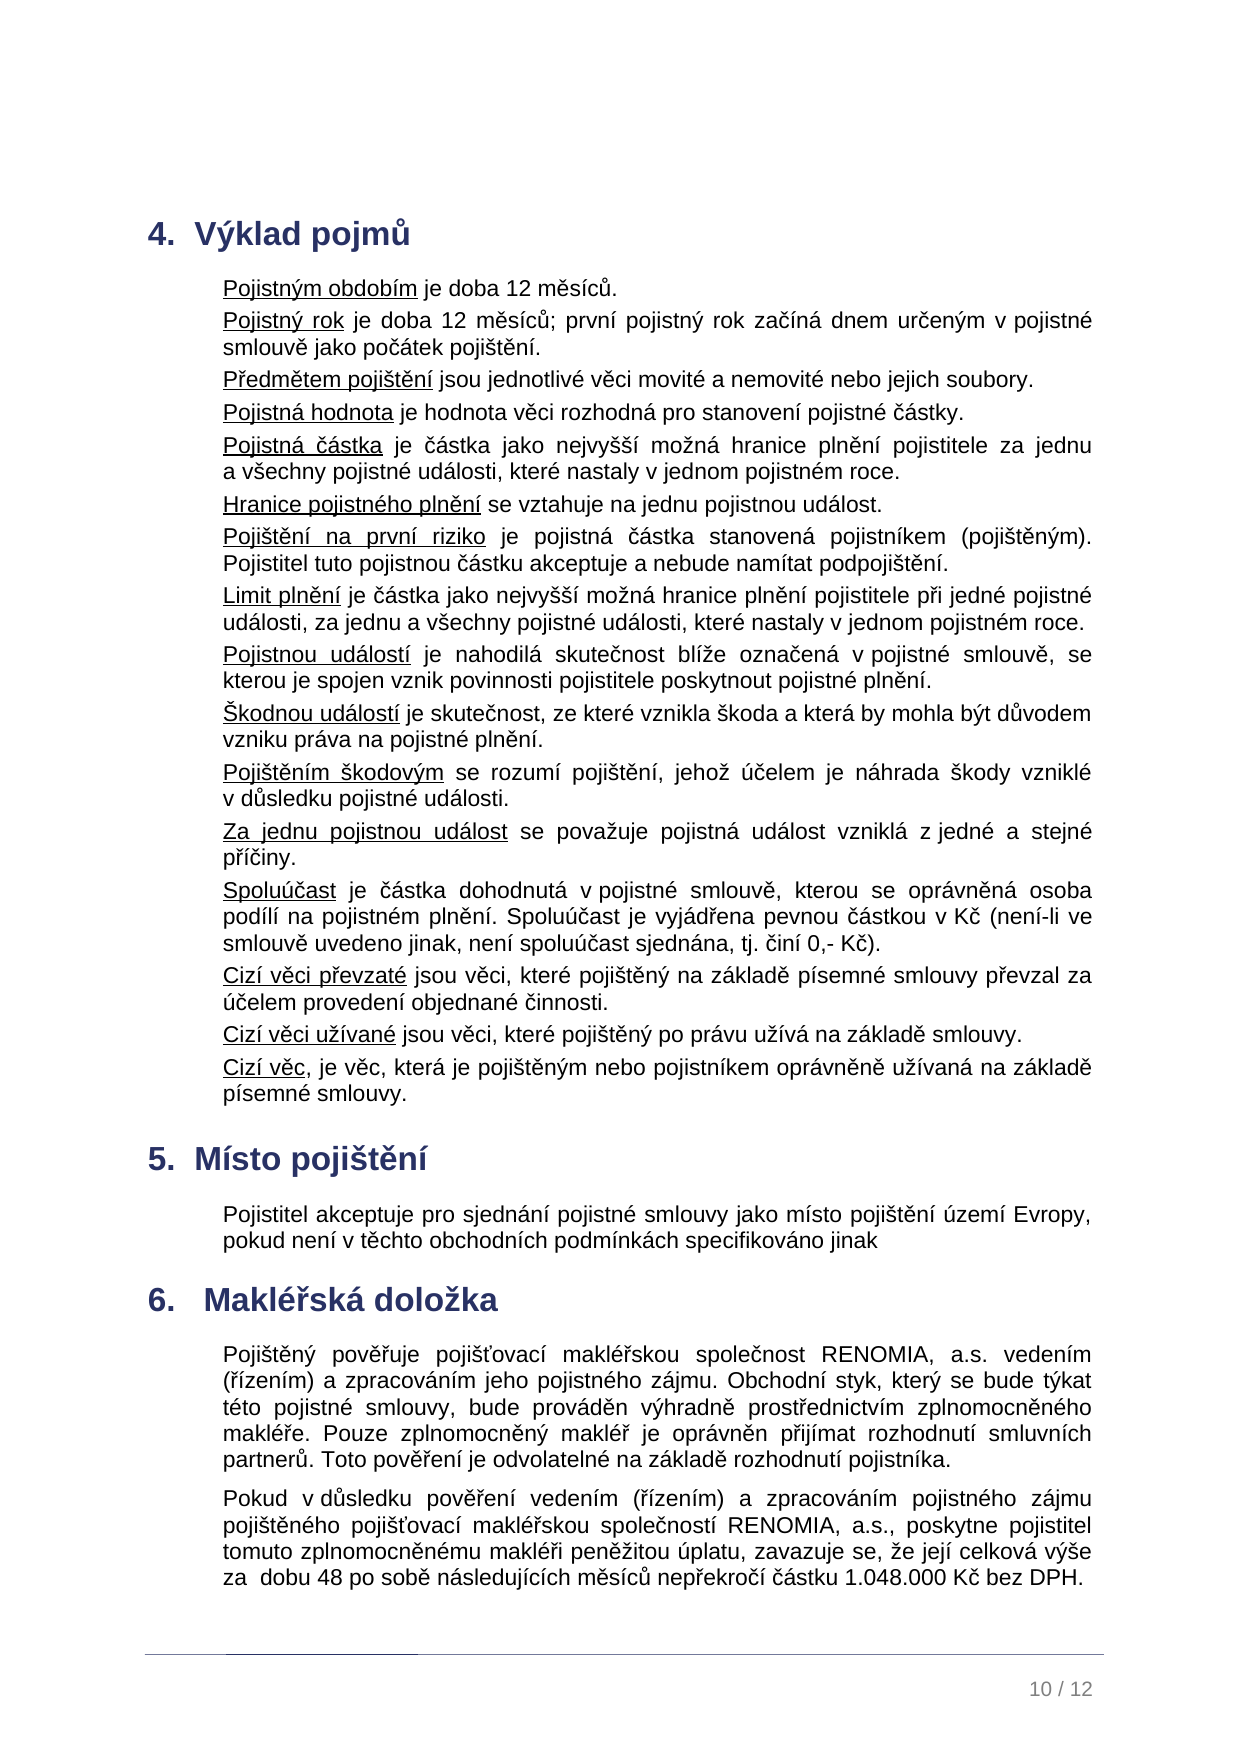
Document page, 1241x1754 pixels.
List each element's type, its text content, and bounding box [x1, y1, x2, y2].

subtitle Výklad pojmů [148, 213, 1092, 252]
text Pojistným obdobím je doba 12 měsíců. [223, 275, 1092, 301]
text Limit plnění je částka jako nejvyšší možná hranice plnění pojistitele při jedné pojistné události, za jednu a všechny pojistné události, které nastaly v jednom pojistném roce. [223, 582, 1092, 635]
text Pojistitel akceptuje pro sjednání pojistné smlouvy jako místo pojištění území Evropy, pokud není v těchto obchodních podmínkách specifikováno jinak [223, 1201, 1092, 1253]
text Pojistná hodnota je hodnota věci rozhodná pro stanovení pojistné částky. [223, 399, 1092, 425]
text Pojistný rok je doba 12 měsíců; první pojistný rok začíná dnem určeným v pojistné smlouvě jako počátek pojištění. [223, 307, 1092, 360]
text Za jednu pojistnou událost se považuje pojistná událost vzniklá z jedné a stejné příčiny. [223, 818, 1092, 871]
subtitle Makléřská doložka [148, 1279, 1092, 1318]
text Hranice pojistného plnění se vztahuje na jednu pojistnou událost. [223, 491, 1092, 517]
text Pokud v důsledku pověření vedením (řízením) a zpracováním pojistného zájmu pojištěného pojišťovací makléřskou společností RENOMIA, a.s., poskytne pojistitel tomuto zplnomocněnému makléři peněžitou úplatu, zavazuje se, že její celková výše za dobu 48 po sobě následujících měsíců nepřekročí částku 1.048.000 Kč bez DPH. [223, 1485, 1092, 1591]
text Cizí věc, je věc, která je pojištěným nebo pojistníkem oprávněně užívaná na základě písemné smlouvy. [223, 1054, 1092, 1107]
text Cizí věci užívané jsou věci, které pojištěný po právu užívá na základě smlouvy. [223, 1021, 1092, 1048]
text Pojištěný pověřuje pojišťovací makléřskou společnost RENOMIA, a.s. vedením (řízením) a zpracováním jeho pojistného zájmu. Obchodní styk, který se bude týkat této pojistné smlouvy, bude prováděn výhradně prostřednictvím zplnomocněného makléře. Pouze zplnomocněný makléř je oprávněn přijímat rozhodnutí smluvních partnerů. Toto pověření je odvolatelné na základě rozhodnutí pojistníka. [223, 1341, 1092, 1473]
text Pojistná částka je částka jako nejvyšší možná hranice plnění pojistitele za jednu a všechny pojistné události, které nastaly v jednom pojistném roce. [223, 432, 1092, 484]
text Pojištění na první riziko je pojistná částka stanovená pojistníkem (pojištěným). Pojistitel tuto pojistnou částku akceptuje a nebude namítat podpojištění. [223, 523, 1092, 576]
text Škodnou událostí je skutečnost, ze které vznikla škoda a která by mohla být důvodem vzniku práva na pojistné plnění. [223, 700, 1092, 753]
text Pojistnou událostí je nahodilá skutečnost blíže označená v pojistné smlouvě, se kterou je spojen vznik povinnosti pojistitele poskytnout pojistné plnění. [223, 641, 1092, 694]
text Předmětem pojištění jsou jednotlivé věci movité a nemovité nebo jejich soubory. [223, 366, 1092, 393]
subtitle Místo pojištění [148, 1139, 1092, 1178]
text Cizí věci převzaté jsou věci, které pojištěný na základě písemné smlouvy převzal za účelem provedení objednané činnosti. [223, 962, 1092, 1015]
text Pojištěním škodovým se rozumí pojištění, jehož účelem je náhrada škody vzniklé v důsledku pojistné události. [223, 759, 1092, 812]
text Spoluúčast je částka dohodnutá v pojistné smlouvě, kterou se oprávněná osoba podílí na pojistném plnění. Spoluúčast je vyjádřena pevnou částkou v Kč (není-li ve smlouvě uvedeno jinak, není spoluúčast sjednána, tj. činí 0,- Kč). [223, 877, 1092, 956]
